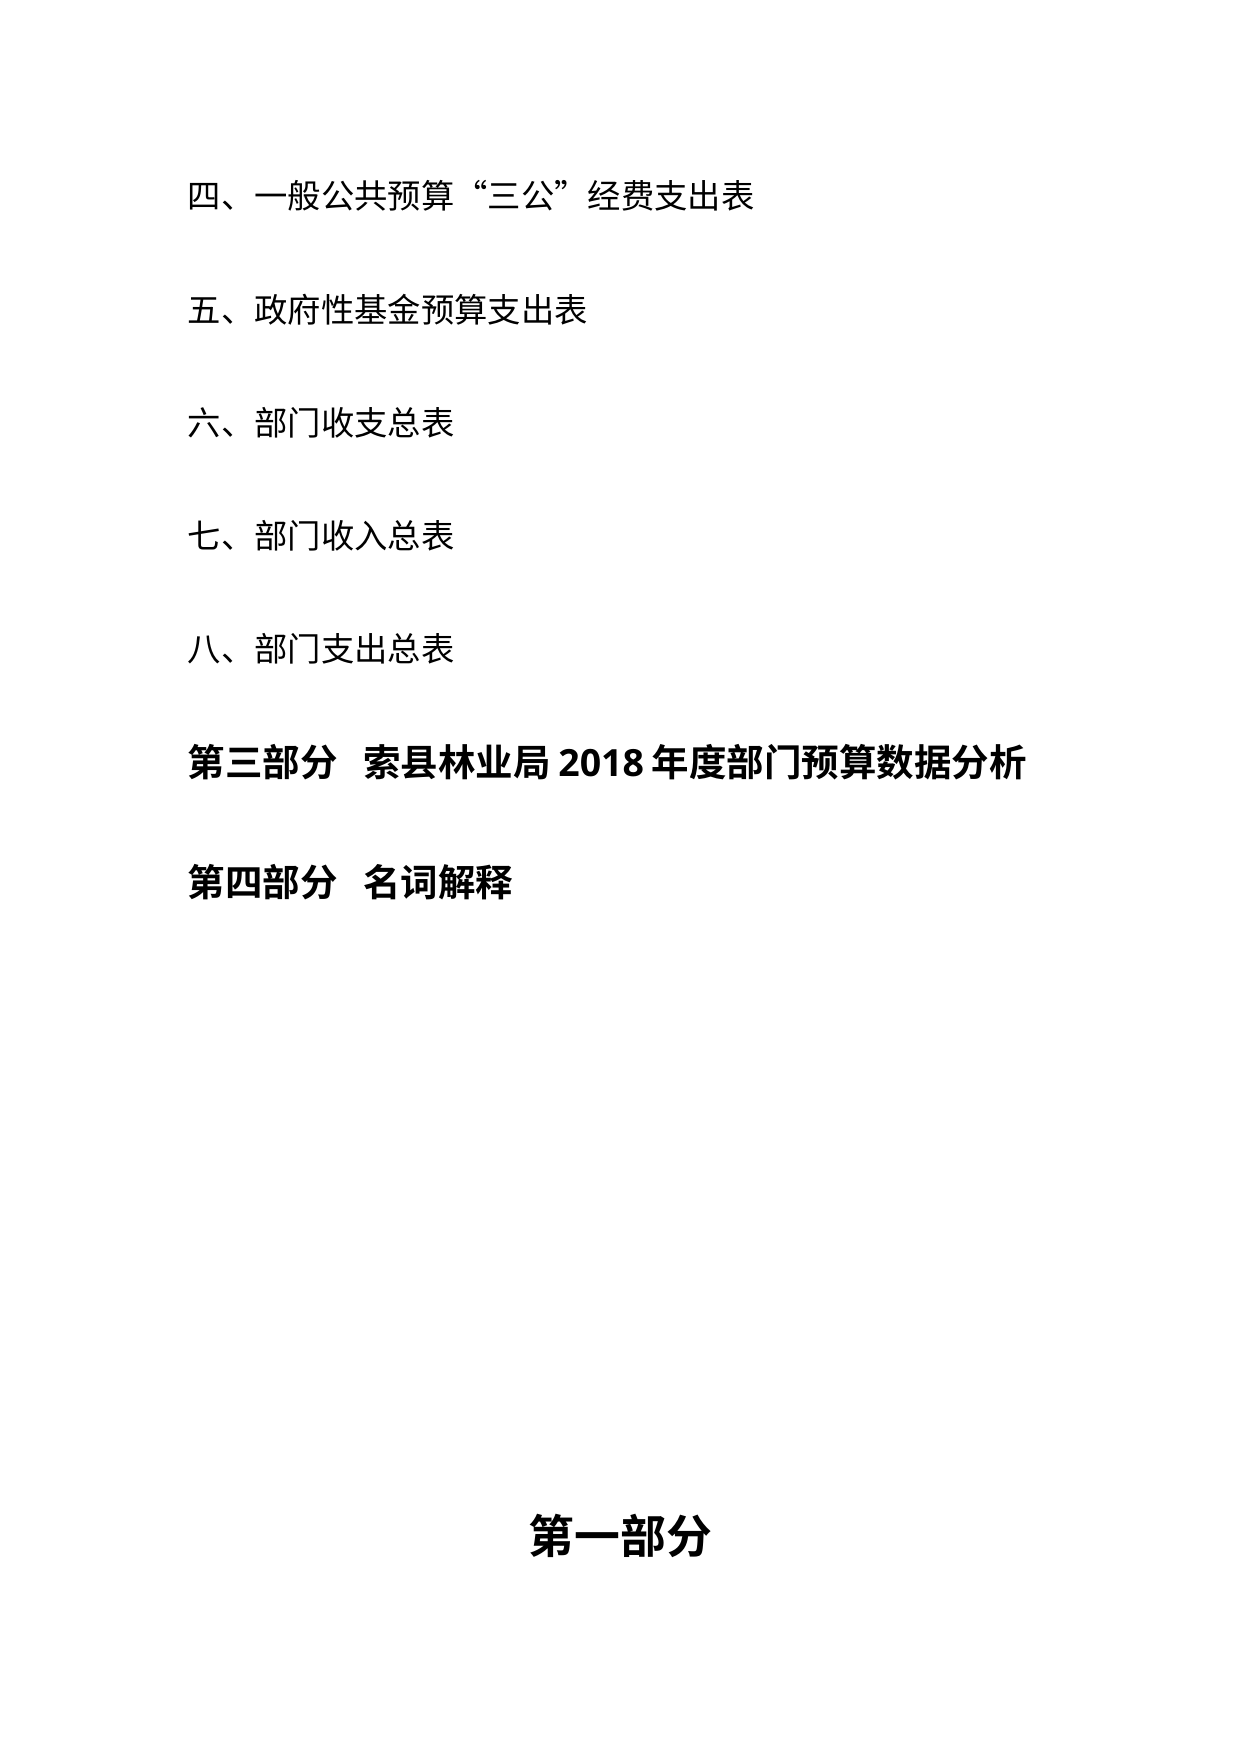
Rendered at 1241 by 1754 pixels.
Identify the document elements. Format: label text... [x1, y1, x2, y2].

text 第一部分 [187, 1484, 1053, 1582]
text 第四部分 名词解释 [187, 848, 1053, 913]
text 四、一般公共预算“三公”经费支出表 [187, 162, 1053, 227]
text 六、部门收支总表 [187, 388, 1053, 453]
text 七、部门收入总表 [187, 502, 1053, 567]
text 八、部门支出总表 [187, 615, 1053, 680]
text 第三部分 索县林业局2018年度部门预算数据分析 [187, 728, 1053, 793]
text 五、政府性基金预算支出表 [187, 275, 1053, 340]
